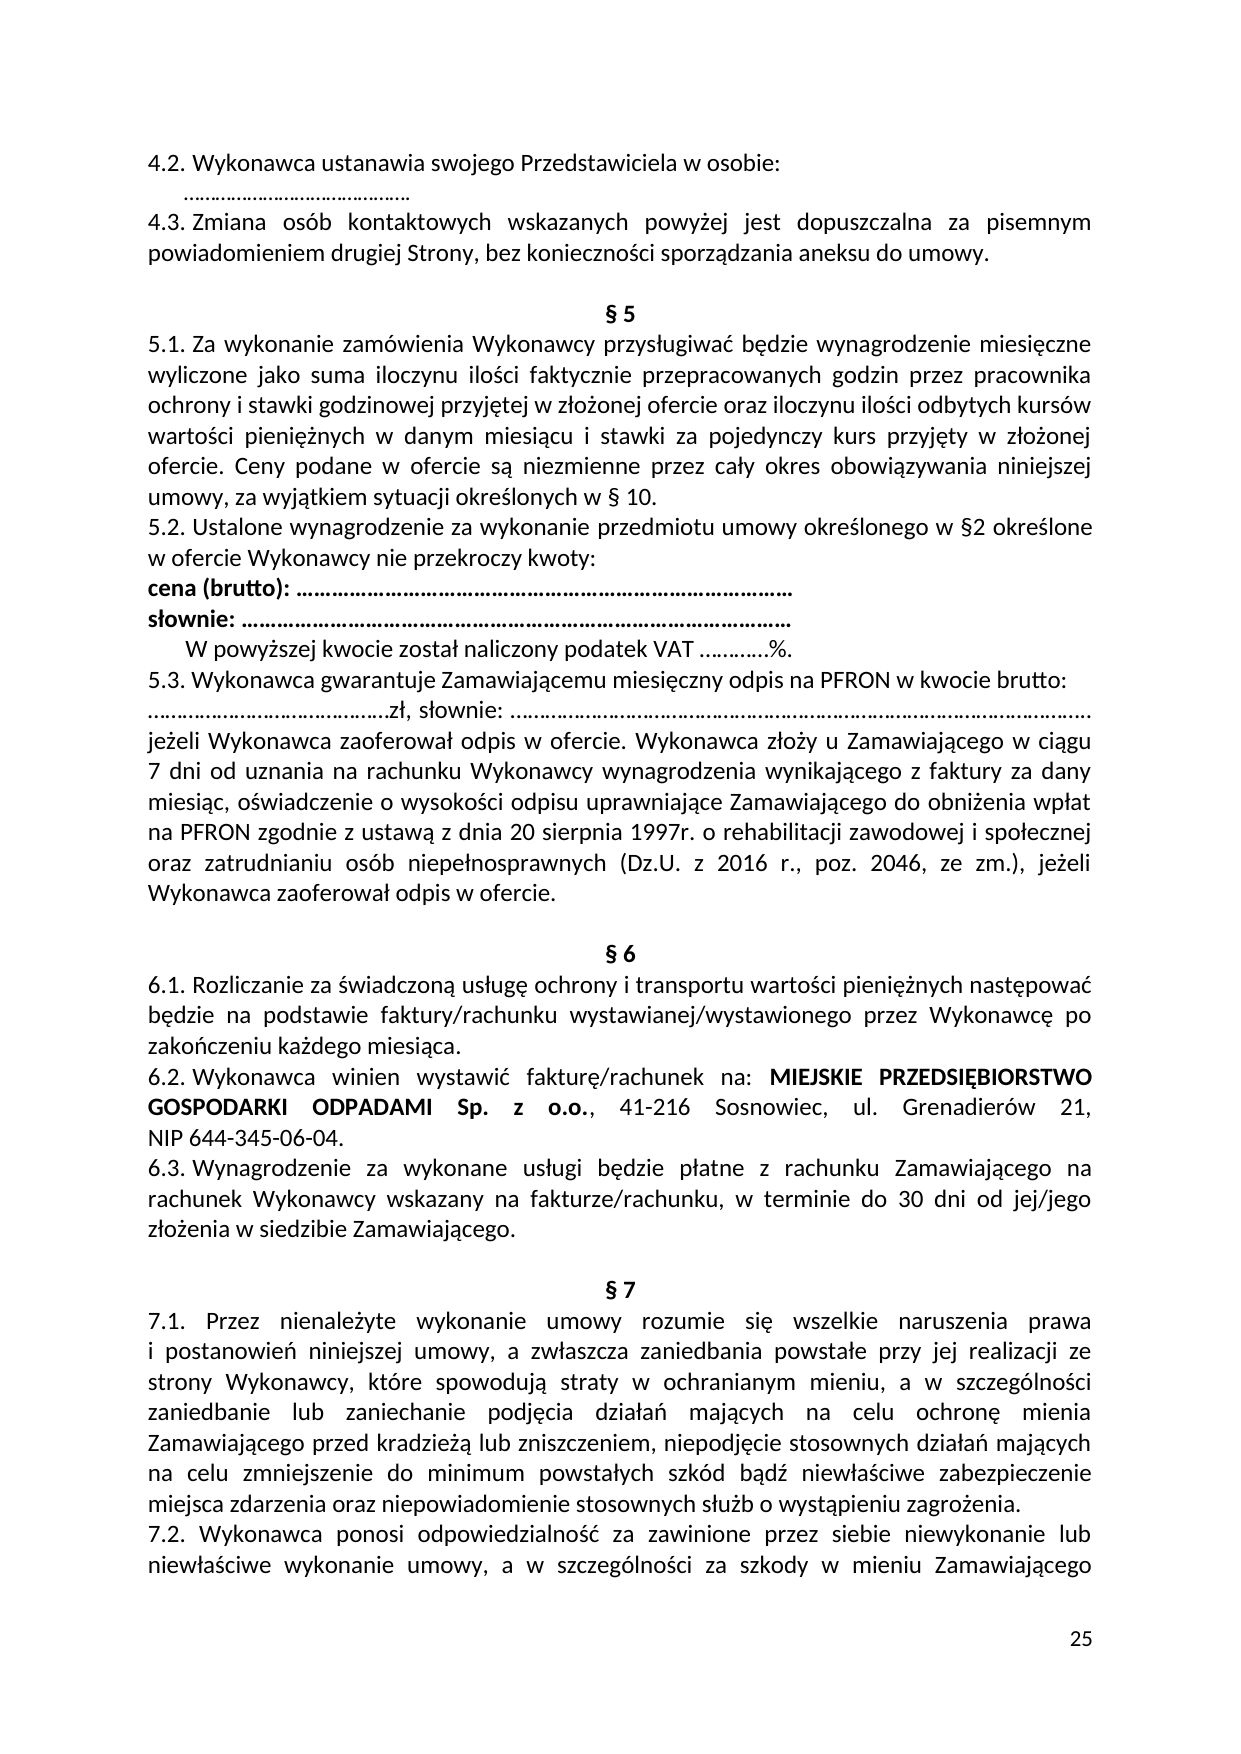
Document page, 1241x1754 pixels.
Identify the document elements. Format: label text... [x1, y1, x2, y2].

list Wynagrodzenie za wykonane usługi będzie płatne z rachunku Zamawiającego na rachunek Wykonawcy wskazany na fakturze/rachunku, w terminie do 30 dni od jej/jego złożenia w siedzibie Zamawiającego. [148, 1152, 1093, 1244]
text cena (brutto): ………………………………………………………………………… [148, 572, 1093, 603]
text § 5 [148, 298, 1093, 328]
text 7.1. Przez nienależyte wykonanie umowy rozumie się wszelkie naruszenia prawa i postanowień niniejszej umowy, a zwłaszcza zaniedbania powstałe przy jej realizacji ze strony Wykonawcy, które spowodują straty w ochranianym mieniu, a w szczególności zaniedbanie lub zaniechanie podjęcia działań mających na celu ochronę mienia Zamawiającego przed kradzieżą lub zniszczeniem, niepodjęcie stosownych działań mających na celu zmniejszenie do minimum powstałych szkód bądź niewłaściwe zabezpieczenie miejsca zdarzenia oraz niepowiadomienie stosownych służb o wystąpieniu zagrożenia. [148, 1305, 1093, 1518]
list Wykonawca winien wystawić fakturę/rachunek na: MIEJSKIE PRZEDSIĘBIORSTWO GOSPODARKI ODPADAMI Sp. z o.o., 41-216 Sosnowiec, ul. Grenadierów 21, NIP 644-345-06-04. [148, 1061, 1093, 1152]
text ……………………………………zł, słownie: ……………………………………………………………………………………….. jeżeli Wykonawca zaoferował odpis w ofercie. Wykonawca złoży u Zamawiającego w ciągu 7 dni od uznania na rachunku Wykonawcy wynagrodzenia wynikającego z faktury za dany miesiąc, oświadczenie o wysokości odpisu uprawniające Zamawiającego do obniżenia wpłat na PFRON zgodnie z ustawą z dnia 20 sierpnia 1997r. o rehabilitacji zawodowej i społecznej oraz zatrudnianiu osób niepełnosprawnych (Dz.U. z 2016 r., poz. 2046, ze zm.), jeżeli Wykonawca zaoferował odpis w ofercie. [148, 694, 1093, 908]
list Zmiana osób kontaktowych wskazanych powyżej jest dopuszczalna za pisemnym powiadomieniem drugiej Strony, bez konieczności sporządzania aneksu do umowy. [148, 206, 1093, 267]
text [148, 1518, 1093, 1579]
list Za wykonanie zamówienia Wykonawcy przysługiwać będzie wynagrodzenie miesięczne wyliczone jako suma iloczynu ilości faktycznie przepracowanych godzin przez pracownika ochrony i stawki godzinowej przyjętej w złożonej ofercie oraz iloczynu ilości odbytych kursów wartości pieniężnych w danym miesiącu i stawki za pojedynczy kurs przyjęty w złożonej ofercie. Ceny podane w ofercie są niezmienne przez cały okres obowiązywania niniejszej umowy, za wyjątkiem sytuacji określonych w § 10. [148, 328, 1093, 511]
text ……………………………………. [148, 178, 1093, 206]
text słownie: ………………………………………………………………………………… [148, 603, 1093, 633]
text § 6 [148, 939, 1093, 969]
list Ustalone wynagrodzenie za wykonanie przedmiotu umowy określonego w §2 określone w ofercie Wykonawcy nie przekroczy kwoty: [148, 511, 1093, 572]
text § 7 [148, 1274, 1093, 1305]
list Rozliczanie za świadczoną usługę ochrony i transportu wartości pieniężnych następować będzie na podstawie faktury/rachunku wystawianej/wystawionego przez Wykonawcę po zakończeniu każdego miesiąca. [148, 969, 1093, 1061]
list W powyższej kwocie został naliczony podatek VAT …………%. [148, 633, 1093, 664]
list Wykonawca ustanawia swojego Przedstawiciela w osobie: [148, 148, 1093, 178]
text 5.3. Wykonawca gwarantuje Zamawiającemu miesięczny odpis na PFRON w kwocie brutto: [148, 664, 1093, 694]
